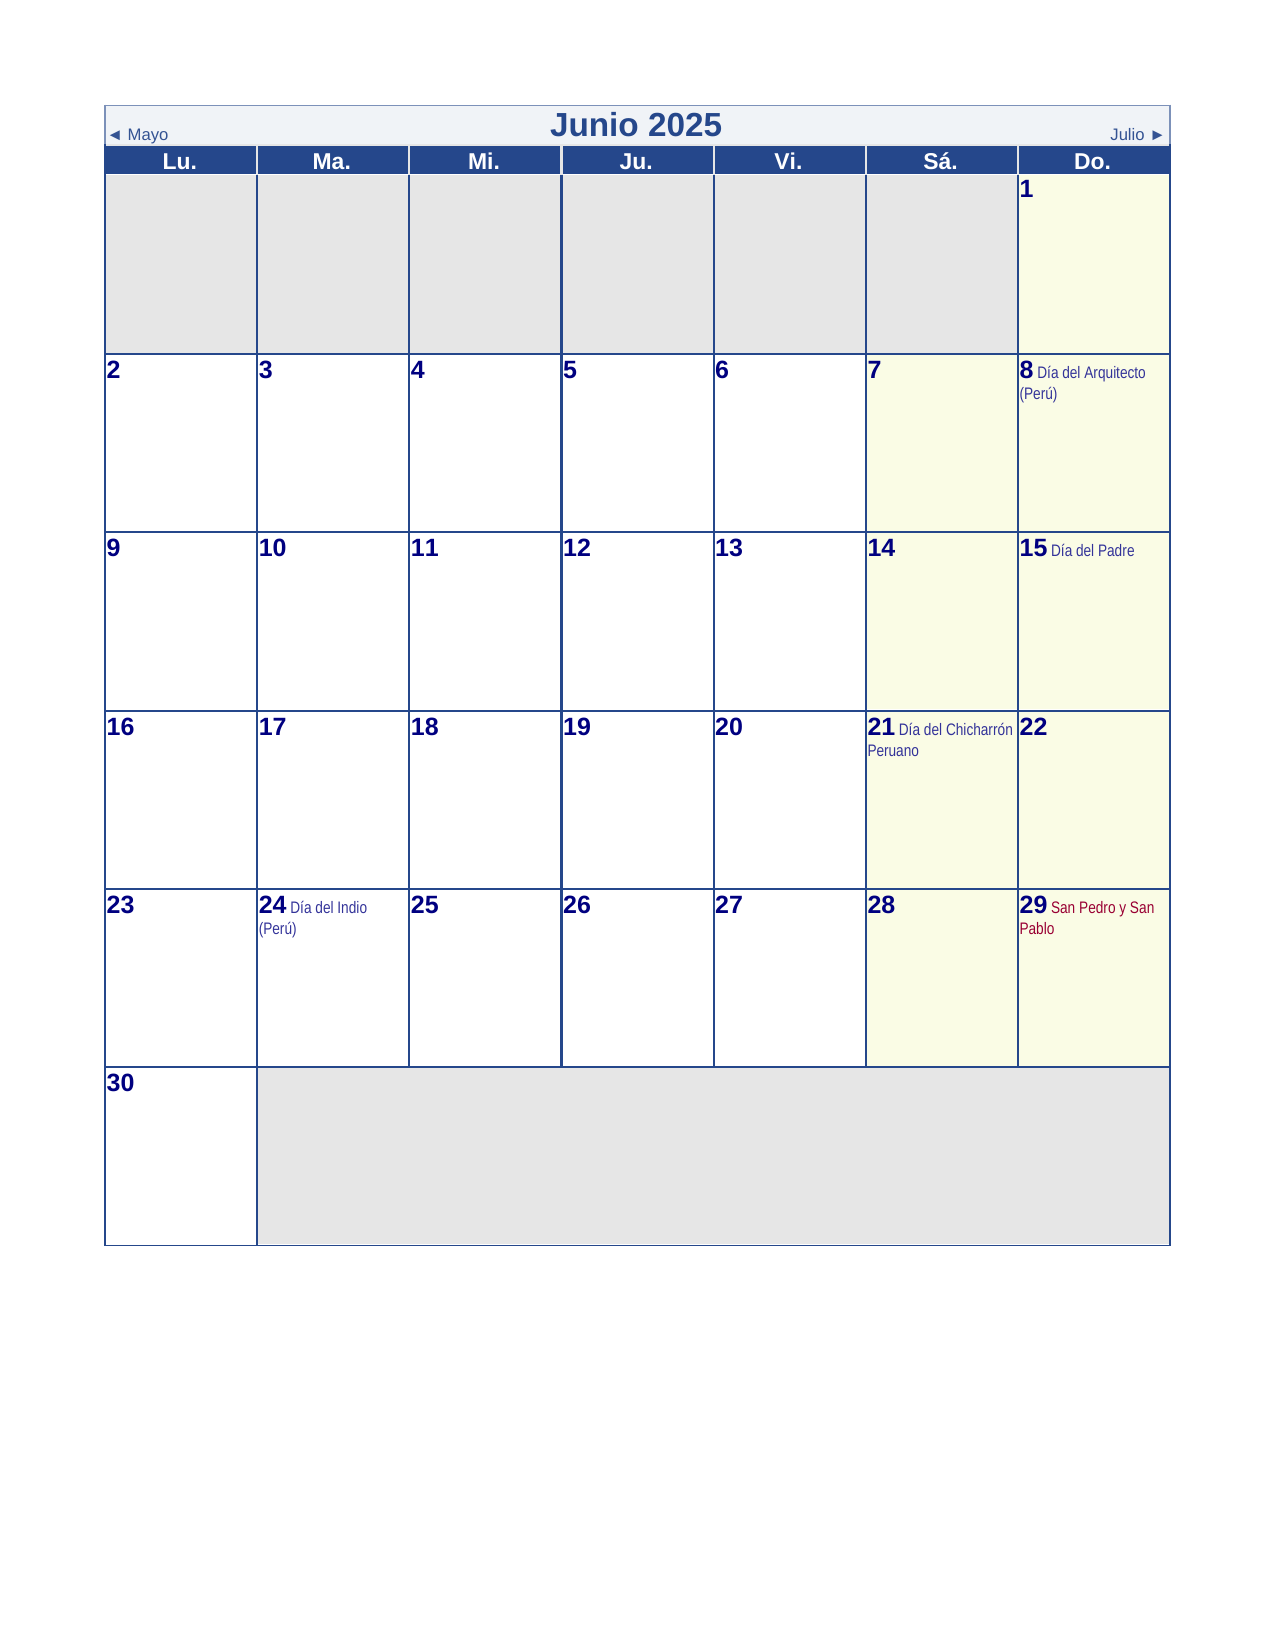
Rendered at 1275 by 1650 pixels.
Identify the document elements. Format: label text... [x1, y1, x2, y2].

table_cell Vi. [715, 146, 865, 174]
table_cell 13 [715, 533, 865, 709]
table_cell 3 [258, 355, 408, 531]
table_cell 19 [563, 712, 713, 888]
table_cell Ju. [563, 146, 713, 174]
table_cell [715, 175, 865, 353]
table_cell 22 [1019, 712, 1169, 888]
table_cell 18 [410, 712, 560, 888]
table_cell 24 Día del Indio (Perú) [258, 890, 408, 1066]
table_header ◄ Mayo [106, 106, 257, 144]
table_cell [410, 175, 560, 353]
table_cell 14 [867, 533, 1017, 709]
table_cell [258, 1068, 1169, 1244]
table_cell 7 [867, 355, 1017, 531]
table_cell 17 [258, 712, 408, 888]
table_cell 2 [106, 355, 256, 531]
table_cell Ma. [258, 146, 408, 174]
table_cell 10 [258, 533, 408, 709]
table_cell 28 [867, 890, 1017, 1066]
table_cell 4 [410, 355, 560, 531]
table_cell 5 [563, 355, 713, 531]
table_cell Do. [1019, 146, 1169, 174]
table_cell Lu. [106, 146, 256, 174]
table_cell [867, 175, 1017, 353]
table_header Junio 2025 [257, 106, 1018, 144]
table_cell 27 [715, 890, 865, 1066]
table_header Julio ► [1018, 106, 1169, 144]
table_cell [563, 175, 713, 353]
table_cell 30 [106, 1068, 256, 1244]
table_cell Sá. [867, 146, 1017, 174]
table_cell 20 [715, 712, 865, 888]
table_cell 16 [106, 712, 256, 888]
table_cell 1 [1019, 175, 1169, 353]
table_cell 12 [563, 533, 713, 709]
table_cell 15 Día del Padre [1019, 533, 1169, 709]
table_cell 11 [410, 533, 560, 709]
table_cell [258, 175, 408, 353]
table_cell 29 San Pedro y San Pablo [1019, 890, 1169, 1066]
table_cell 9 [106, 533, 256, 709]
table_cell 6 [715, 355, 865, 531]
table_cell [106, 175, 256, 353]
table_cell 8 Día del Arquitecto (Perú) [1019, 355, 1169, 531]
table_cell Mi. [410, 146, 560, 174]
table_cell 26 [563, 890, 713, 1066]
table_cell 25 [410, 890, 560, 1066]
table_cell 23 [106, 890, 256, 1066]
table_cell 21 Día del Chicharrón Peruano [867, 712, 1017, 888]
